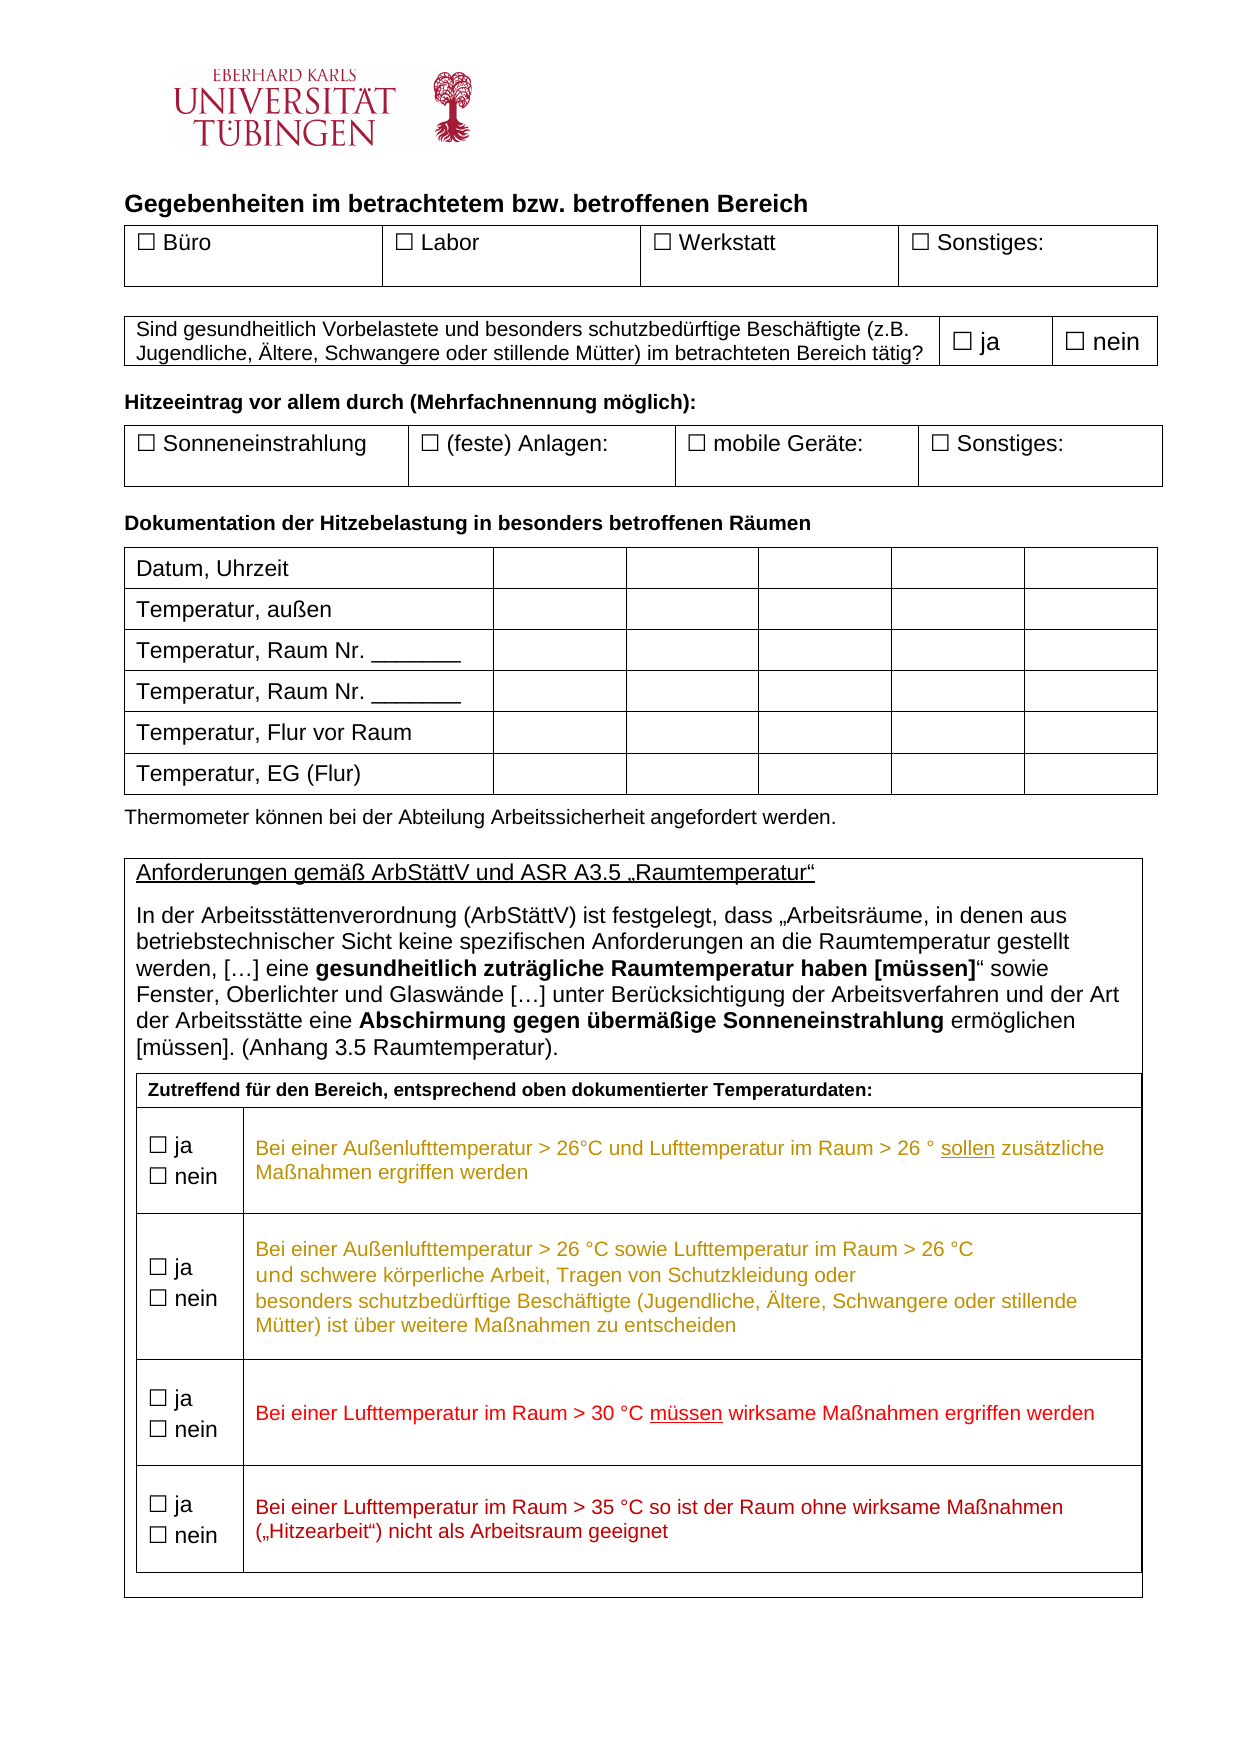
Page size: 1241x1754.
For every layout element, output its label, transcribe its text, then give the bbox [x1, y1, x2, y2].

table_cell [627, 754, 758, 793]
table_header Sind gesundheitlich Vorbelastete und besonders schutzbedürftige Beschäftigte (z.B. Jugendliche, Ältere, Schwangere oder stillende Mütter) im betrachteten Bereich tätig? [125, 317, 939, 364]
table_header [627, 548, 758, 588]
table_cell [494, 589, 626, 629]
table_cell [759, 712, 891, 752]
table_cell [1025, 712, 1157, 752]
table_header Datum, Uhrzeit [125, 548, 493, 588]
text Thermometer können bei der Abteilung Arbeitssicherheit angefordert werden. [124, 805, 1092, 829]
table_cell [759, 630, 891, 670]
table_header [1025, 548, 1157, 588]
table_cell [1025, 630, 1157, 670]
picture [173, 69, 472, 146]
table_cell [627, 671, 758, 711]
table_cell [494, 712, 626, 752]
table_cell [1025, 754, 1157, 793]
table_header Labor [383, 226, 640, 286]
table_header nein [1053, 317, 1157, 364]
table_header Werkstatt [641, 226, 898, 286]
table_cell [892, 712, 1024, 752]
table_header [494, 548, 626, 588]
table_header ja [940, 317, 1052, 364]
table_cell [627, 630, 758, 670]
text Hitzeeintrag vor allem durch (Mehrfachnennung möglich): [124, 389, 1092, 413]
table_cell [494, 754, 626, 793]
table_cell [627, 712, 758, 752]
table_cell [627, 589, 758, 629]
table_cell [1025, 589, 1157, 629]
table_cell [892, 754, 1024, 793]
table_header Sonstiges: [919, 426, 1162, 486]
table_header [759, 548, 891, 588]
table_header mobile Geräte: [676, 426, 918, 486]
table_cell [1025, 671, 1157, 711]
text Gegebenheiten im betrachtetem bzw. betroffenen Bereich [124, 189, 1092, 218]
table_cell [759, 754, 891, 793]
table_header Sonneneinstrahlung [125, 426, 408, 486]
table_cell Temperatur, EG (Flur) [125, 754, 493, 793]
table_cell [494, 671, 626, 711]
table_header Anforderungen gemäß ArbStättV und ASR A3.5 „Raumtemperatur“ In der Arbeitsstättenverordnung (ArbStättV) ist festgelegt, dass „Arbeitsräume, in denen aus betriebstechnischer Sicht keine spezifischen Anforderungen an die Raumtemperatur gestellt werden, […] eine gesundheitlich zuträgliche Raumtemperatur haben [müssen]“ sowie Fenster, Oberlichter und Glaswände […] unter Berücksichtigung der Arbeitsverfahren und der Art der Arbeitsstätte eine Abschirmung gegen übermäßige Sonneneinstrahlung ermöglichen [müssen]. (Anhang 3.5 Raumtemperatur). [125, 859, 1142, 1597]
table_cell Temperatur, Raum Nr. _______ [125, 630, 493, 670]
table_cell [494, 630, 626, 670]
table_cell Temperatur, Raum Nr. _______ [125, 671, 493, 711]
table_cell Temperatur, Flur vor Raum [125, 712, 493, 752]
table_header Büro [125, 226, 382, 286]
table_cell [759, 589, 891, 629]
text Dokumentation der Hitzebelastung in besonders betroffenen Räumen [124, 511, 1092, 535]
table_cell [892, 630, 1024, 670]
table_header [892, 548, 1024, 588]
table_cell Temperatur, außen [125, 589, 493, 629]
table_header (feste) Anlagen: [409, 426, 675, 486]
table_cell [892, 671, 1024, 711]
table_cell [892, 589, 1024, 629]
table_cell [759, 671, 891, 711]
table_header Sonstiges: [899, 226, 1157, 286]
